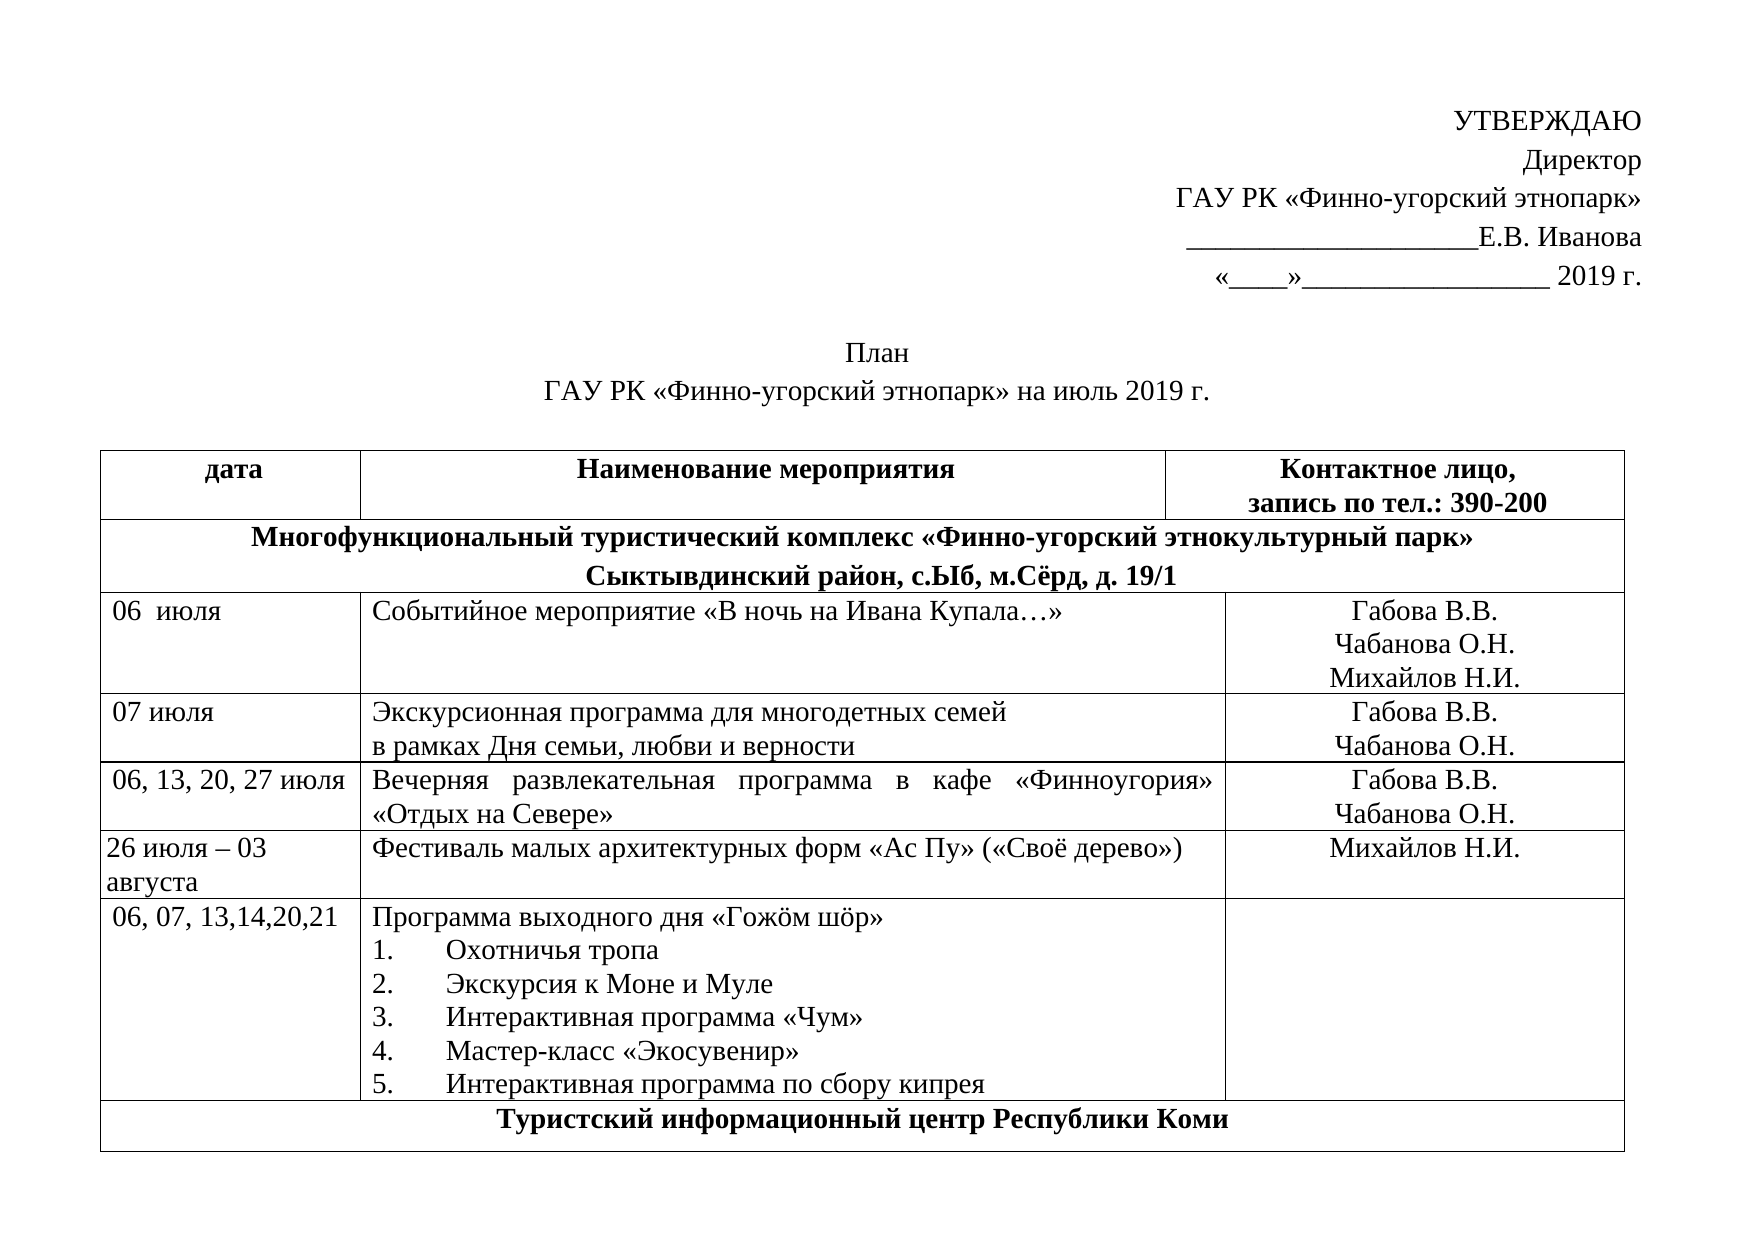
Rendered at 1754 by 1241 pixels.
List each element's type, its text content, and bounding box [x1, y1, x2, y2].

text ГАУ РК «Финно-угорский этнопарк» на июль 2019 г. [112, 373, 1642, 407]
table_cell Вечерняя развлекательная программа в кафе «Финноугория» «Отдых на Севере» [361, 763, 1225, 829]
table_cell Габова В.В. Чабанова О.Н. [1226, 694, 1624, 761]
text «____»_________________ 2019 г. [112, 258, 1642, 291]
table_cell Габова В.В. Чабанова О.Н. Михайлов Н.И. [1226, 593, 1624, 693]
table_cell 06, 13, 20, 27 июля [101, 763, 360, 829]
table_cell Экскурсионная программа для многодетных семей в рамках Дня семьи, любви и верности [361, 694, 1225, 761]
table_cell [101, 1101, 1624, 1151]
table_header дата [101, 451, 360, 518]
table_cell 06 июля [101, 593, 360, 693]
table_cell 06, 07, 13,14,20,21 [101, 899, 360, 1100]
table_cell 07 июля [101, 694, 360, 761]
table_cell Программа выходного дня «Гожöм шöр» 1. Охотничья тропа 2. Экскурсия к Моне и Муле 3. Интерактивная программа «Чум» 4. Мастер-класс «Экосувенир» 5. Интерактивная программа по сбору кипрея [361, 899, 1225, 1100]
table_cell Михайлов Н.И. [1226, 831, 1624, 898]
table_cell Многофункциональный туристический комплекс «Финно-угорский этнокультурный парк» Сыктывдинский район, с.Ыб, м.Сёрд, д. 19/1 [101, 520, 1624, 592]
table_cell Фестиваль малых архитектурных форм «Ас Пу» («Своё дерево») [361, 831, 1225, 898]
table_cell [1226, 899, 1624, 1100]
text Директор [112, 142, 1642, 176]
text План [112, 335, 1642, 368]
text ____________________Е.В. Иванова [112, 219, 1642, 253]
table_cell Событийное мероприятие «В ночь на Ивана Купала…» [361, 593, 1225, 693]
table_header Наименование мероприятия [361, 451, 1165, 518]
table_header Контактное лицо, запись по тел.: 390-200 [1166, 451, 1624, 518]
table_cell Габова В.В. Чабанова О.Н. [1226, 763, 1624, 829]
text ГАУ РК «Финно-угорский этнопарк» [112, 181, 1642, 214]
text УТВЕРЖДАЮ [112, 103, 1642, 137]
table_cell 26 июля – 03 августа [101, 831, 360, 898]
